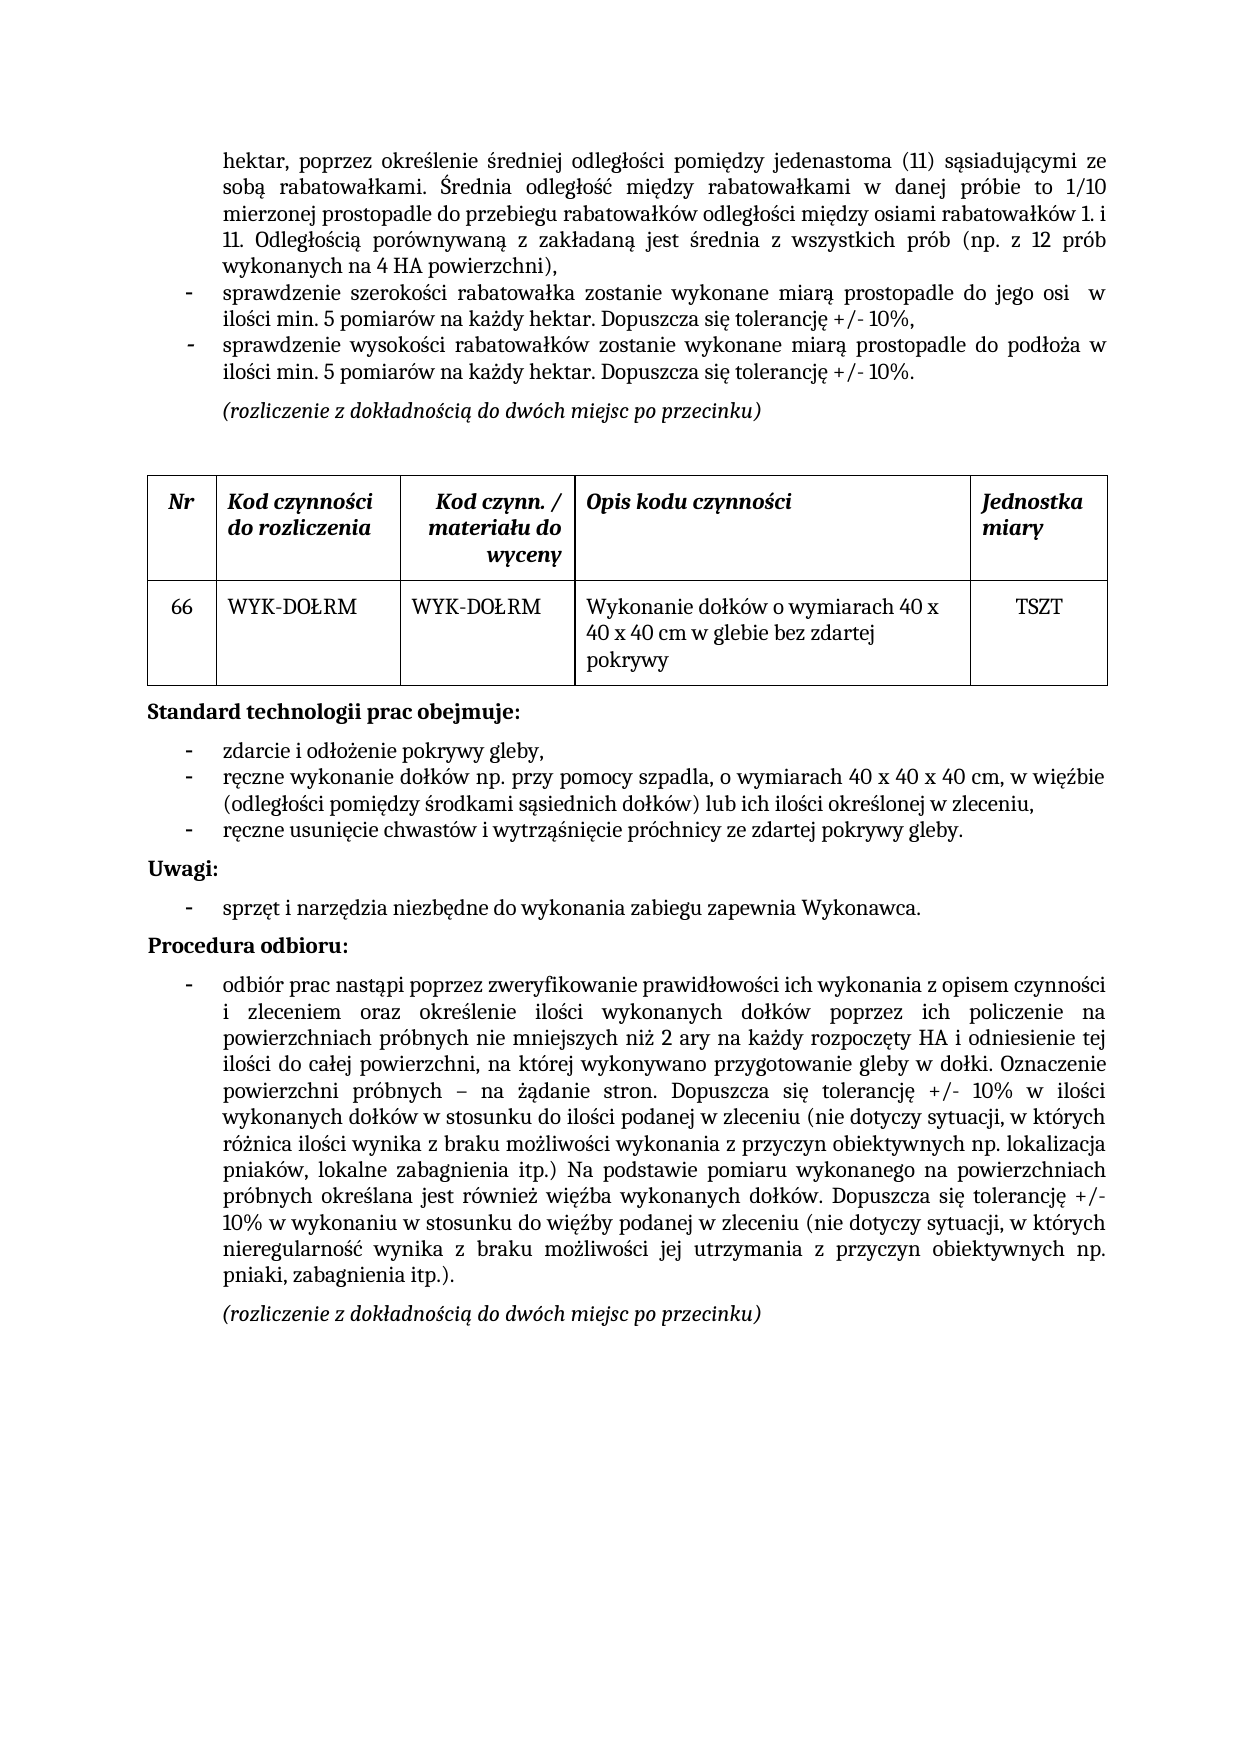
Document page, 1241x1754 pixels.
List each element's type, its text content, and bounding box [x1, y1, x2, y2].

list odbiór prac nastąpi poprzez zweryfikowanie prawidłowości ich wykonania z opisem czynności i zleceniem oraz określenie ilości wykonanych dołków poprzez ich policzenie na powierzchniach próbnych nie mniejszych niż 2 ary na każdy rozpoczęty HA i odniesienie tej ilości do całej powierzchni, na której wykonywano przygotowanie gleby w dołki. Oznaczenie powierzchni próbnych – na żądanie stron. Dopuszcza się tolerancję +/- 10% w ilości wykonanych dołków w stosunku do ilości podanej w zleceniu (nie dotyczy sytuacji, w których różnica ilości wynika z braku możliwości wykonania z przyczyn obiektywnych np. lokalizacja pniaków, lokalne zabagnienia itp.) Na podstawie pomiaru wykonanego na powierzchniach próbnych określana jest również więźba wykonanych dołków. Dopuszcza się tolerancję +/- 10% w wykonaniu w stosunku do więźby podanej w zleceniu (nie dotyczy sytuacji, w których nieregularność wynika z braku możliwości jej utrzymania z przyczyn obiektywnych np. pniaki, zabagnienia itp.). [185, 972, 1107, 1288]
list zdarcie i odłożenie pokrywy gleby, [185, 738, 1107, 764]
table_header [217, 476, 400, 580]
list sprawdzenie szerokości rabatowałka zostanie wykonane miarą prostopadle do jego osi w ilości min. 5 pomiarów na każdy hektar. Dopuszcza się tolerancję +/- 10%, [185, 279, 1107, 332]
list ręczne usunięcie chwastów i wytrząśnięcie próchnicy ze zdartej pokrywy gleby. [185, 817, 1107, 843]
text (rozliczenie z dokładnością do dwóch miejsc po przecinku) [148, 1301, 1107, 1327]
list sprawdzenie wysokości rabatowałków zostanie wykonane miarą prostopadle do podłoża w ilości min. 5 pomiarów na każdy hektar. Dopuszcza się tolerancję +/- 10%. [185, 332, 1107, 385]
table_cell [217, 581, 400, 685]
text Uwagi: [148, 856, 1107, 882]
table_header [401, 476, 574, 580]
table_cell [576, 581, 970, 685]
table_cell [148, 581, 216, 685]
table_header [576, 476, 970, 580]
text Procedura odbioru: [148, 933, 1107, 960]
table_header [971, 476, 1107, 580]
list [185, 148, 1107, 279]
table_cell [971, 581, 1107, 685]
list sprzęt i narzędzia niezbędne do wykonania zabiegu zapewnia Wykonawca. [185, 894, 1107, 921]
text (rozliczenie z dokładnością do dwóch miejsc po przecinku) [148, 397, 1107, 424]
list ręczne wykonanie dołków np. przy pomocy szpadla, o wymiarach 40 x 40 x 40 cm, w więźbie (odległości pomiędzy środkami sąsiednich dołków) lub ich ilości określonej w zleceniu, [185, 764, 1107, 817]
text Standard technologii prac obejmuje: [148, 699, 1107, 725]
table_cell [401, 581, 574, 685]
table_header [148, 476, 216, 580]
